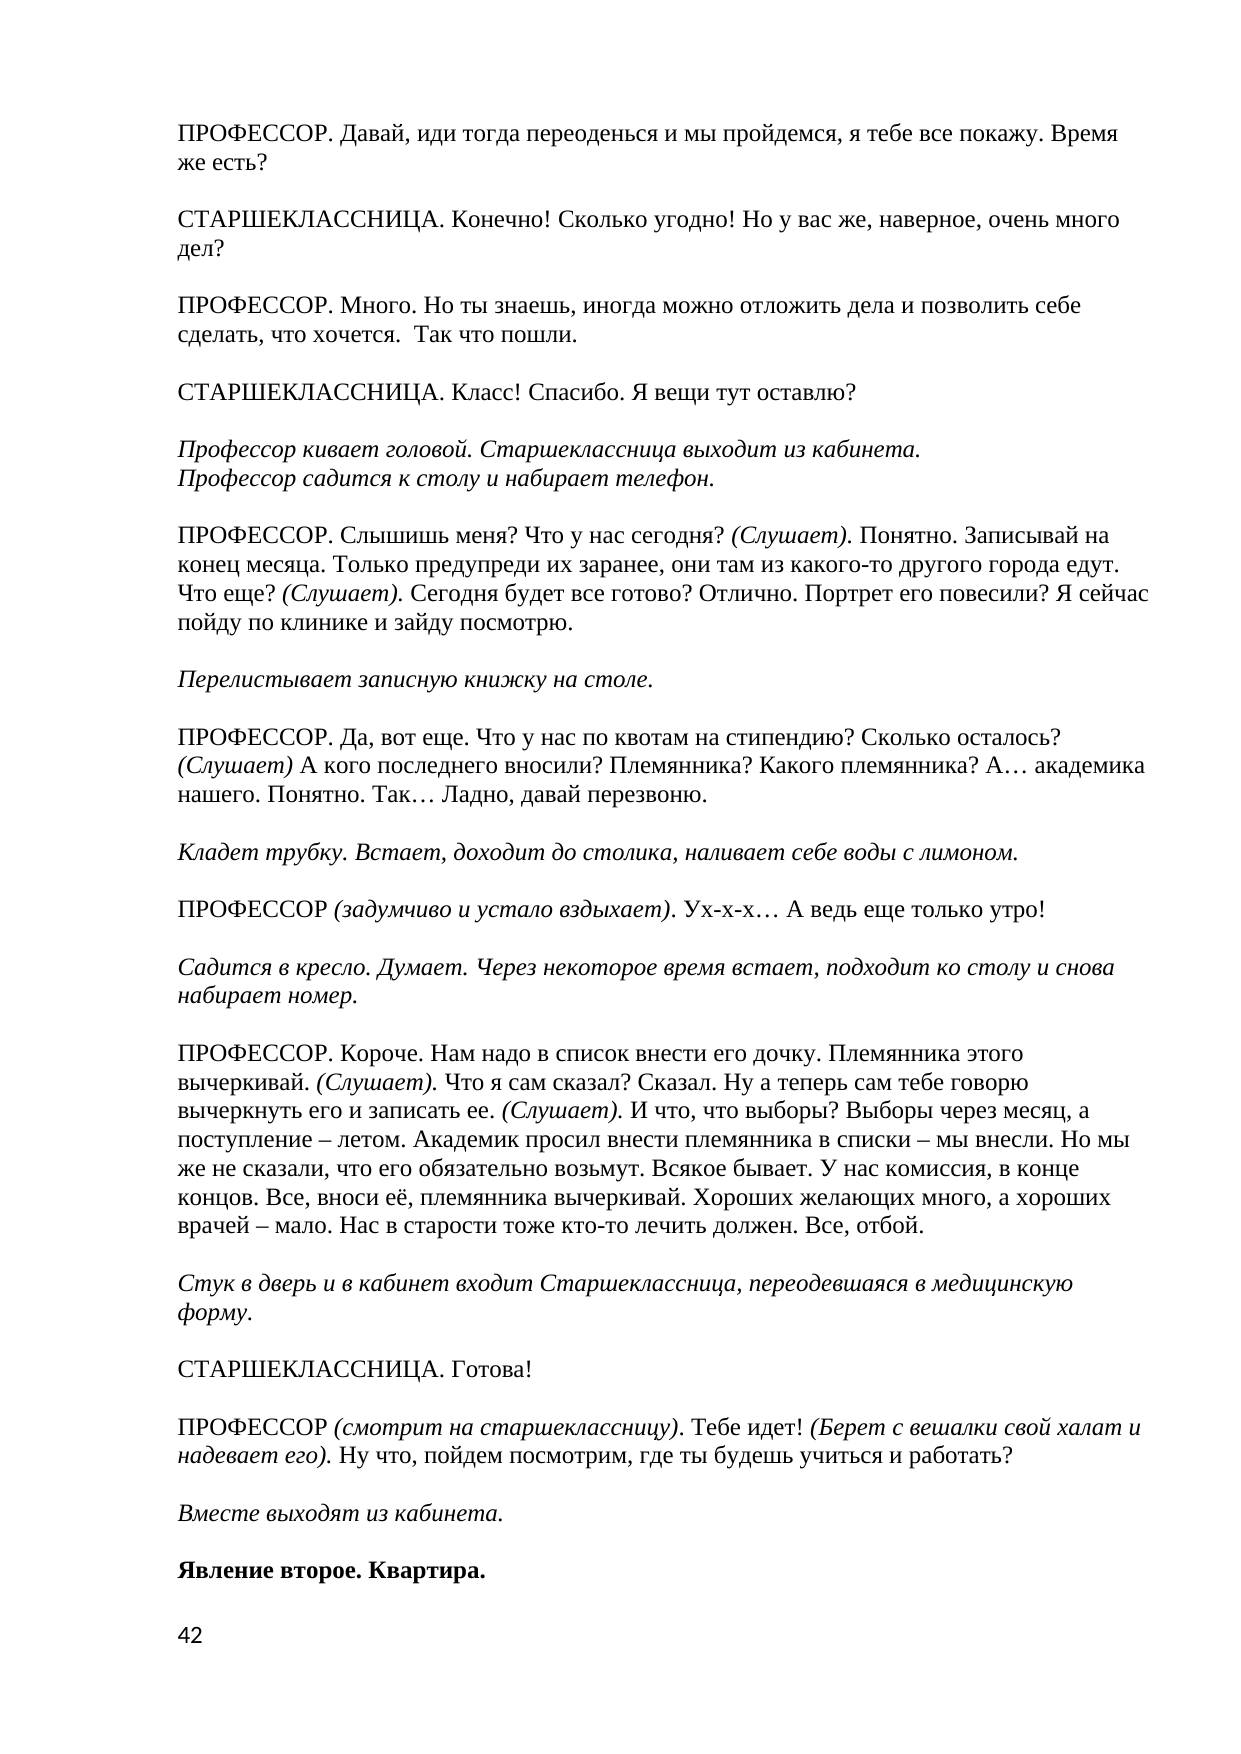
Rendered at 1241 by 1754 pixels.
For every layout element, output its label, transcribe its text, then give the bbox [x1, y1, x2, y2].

text ПРОФЕССОР. Короче. Нам надо в список внести его дочку. Племянника этого вычеркивай. (Слушает). Что я сам сказал? Сказал. Ну а теперь сам тебе говорю вычеркнуть его и записать ее. (Слушает). И что, что выборы? Выборы через месяц, а поступление – летом. Академик просил внести племянника в списки – мы внесли. Но мы же не сказали, что его обязательно возьмут. Всякое бывает. У нас комиссия, в конце концов. Все, вноси её, племянника вычеркивай. Хороших желающих много, а хороших врачей – мало. Нас в старости тоже кто-то лечить должен. Все, отбой. [177, 1038, 1152, 1239]
text ПРОФЕССОР. Давай, иди тогда переоденься и мы пройдемся, я тебе все покажу. Время же есть? [177, 118, 1152, 176]
text Кладет трубку. Встает, доходит до столика, наливает себе воды с лимоном. [177, 837, 1152, 866]
text Профессор садится к столу и набирает телефон. [177, 463, 1152, 492]
text Садится в кресло. Думает. Через некоторое время встает, подходит ко столу и снова набирает номер. [177, 952, 1152, 1009]
text Профессор кивает головой. Старшеклассница выходит из кабинета. [177, 434, 1152, 463]
text ПРОФЕССОР. Много. Но ты знаешь, иногда можно отложить дела и позволить себе сделать, что хочется. Так что пошли. [177, 291, 1152, 348]
text Вместе выходят из кабинета. [177, 1498, 1152, 1527]
text ПРОФЕССОР. Слышишь меня? Что у нас сегодня? (Слушает). Понятно. Записывай на конец месяца. Только предупреди их заранее, они там из какого-то другого города едут. Что еще? (Слушает). Сегодня будет все готово? Отлично. Портрет его повесили? Я сейчас пойду по клинике и зайду посмотрю. [177, 521, 1152, 636]
text Перелистывает записную книжку на столе. [177, 664, 1152, 693]
text Явление второе. Квартира. [177, 1556, 1152, 1584]
text СТАРШЕКЛАССНИЦА. Конечно! Сколько угодно! Но у вас же, наверное, очень много дел? [177, 204, 1152, 262]
text ПРОФЕССОР. Да, вот еще. Что у нас по квотам на стипендию? Сколько осталось? (Слушает) А кого последнего вносили? Племянника? Какого племянника? А… академика нашего. Понятно. Так… Ладно, давай перезвоню. [177, 722, 1152, 808]
text СТАРШЕКЛАССНИЦА. Готова! [177, 1354, 1152, 1383]
text ПРОФЕССОР (смотрит на старшеклассницу). Тебе идет! (Берет с вешалки свой халат и надевает его). Ну что, пойдем посмотрим, где ты будешь учиться и работать? [177, 1412, 1152, 1469]
text СТАРШЕКЛАССНИЦА. Класс! Спасибо. Я вещи тут оставлю? [177, 377, 1152, 406]
text ПРОФЕССОР (задумчиво и устало вздыхает). Ух-х-х… А ведь еще только утро! [177, 894, 1152, 923]
text Стук в дверь и в кабинет входит Старшеклассница, переодевшаяся в медицинскую форму. [177, 1268, 1152, 1326]
